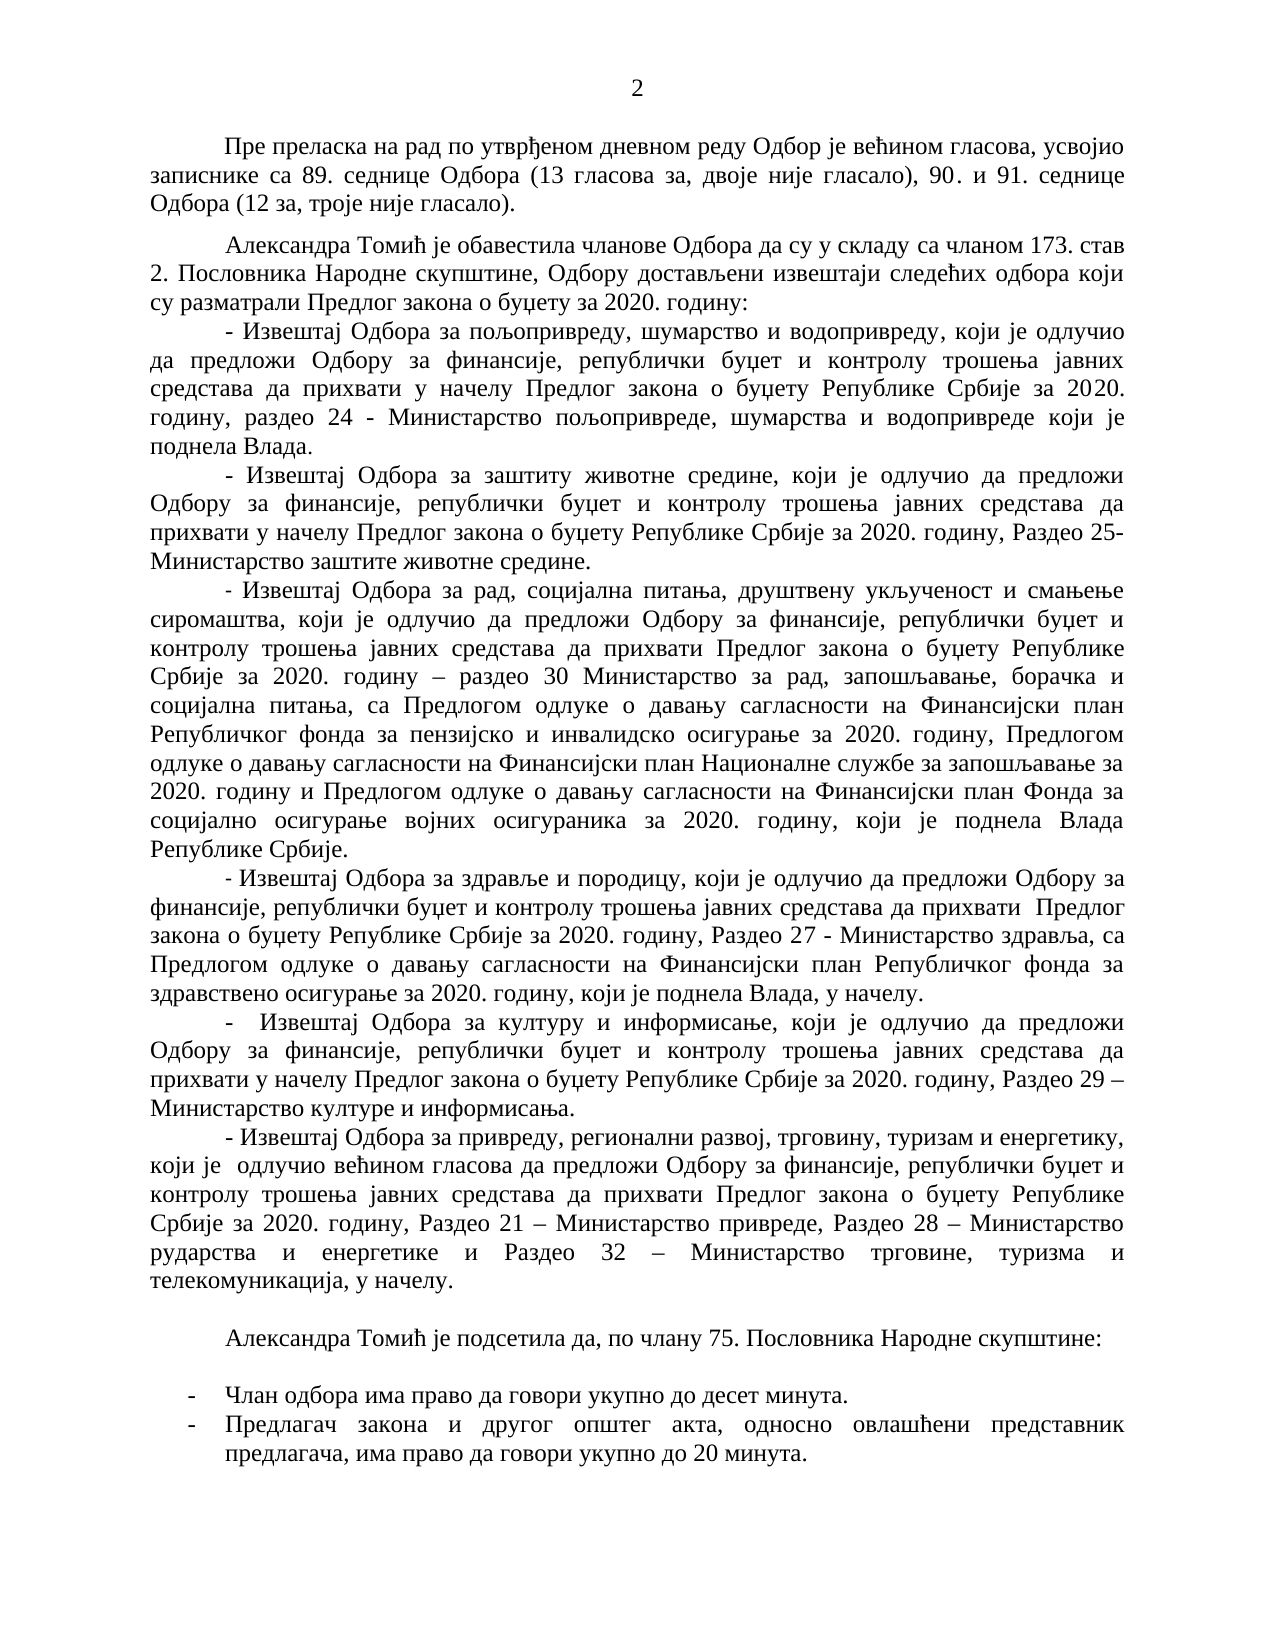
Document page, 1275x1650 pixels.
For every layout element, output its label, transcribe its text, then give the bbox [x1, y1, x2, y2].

text - Извештај Одбора за здравље и породицу, који је одлучио да предложи Oдбору за финансије, републички буџет и контролу трошења јавних средстава да прихвати Предлог закона о буџету Републике Србије за 2020. годину, Раздео 27 - Министарство здравља, са Предлогом одлуке о давању сагласности на Финансијски план Републичког фонда за здравствено осигурање за 2020. годину, који је поднела Влада, у начелу. [150, 863, 1125, 1007]
text Александра Томић је подсетила да, по члану 75. Пословника Народне скупштине: [150, 1323, 1125, 1352]
text Пре преласка на рад по утврђеном дневном реду Одбор је већином гласова, усвојио записнике са 89. седнице Одбора (13 гласова за, двоје није гласало), 90. и 91. седнице Одбора (12 за, троје није гласало). [150, 131, 1125, 217]
text - Извештај Одбора за привреду, регионални развој, трговину, туризам и енергетику, који је одлучио већином гласова да предложи Одбору за финансије, републички буџет и контролу трошења јавних средстава да прихвати Предлог закона о буџету Републике Србије за 2020. годину, Раздео 21 – Министарство привреде, Раздео 28 – Министарство рударства и енергетике и Раздео 32 – Министарство трговине, туризма и телекомуникација, у начелу. [150, 1122, 1125, 1294]
text - Извештај Одбора за пољопривреду, шумарство и водопривреду, који је одлучио да предложи Одбору за финансије, републички буџет и контролу трошења јавних средстава да прихвати у начелу Предлог закона о буџету Републике Србије за 2020. годину, раздео 24 - Министарство пољопривреде, шумарства и водопривреде који је поднела Влада. [150, 316, 1125, 460]
text - Извештај Одбора за рад, социјална питања, друштвену укљученост и смањење сиромаштва, који је одлучио да предложи Одбору за финансије, републички буџет и контролу трошења јавних средстава да прихвати Предлог закона о буџету Републике Србије за 2020. годину – раздео 30 Министарство за рад, запошљавање, борачка и социјална питања, са Предлогом одлуке о давању сагласности на Финансијски план Републичког фонда за пензијско и инвалидско осигурање за 2020. годину, Предлогом одлуке о давању сагласности на Финансијски план Националне службе за запошљавање за 2020. годину и Предлогом одлуке о давању сагласности на Финансијски план Фонда за социјално осигурање војних осигураника за 2020. годину, који је поднела Влада Републике Србије. [150, 575, 1125, 863]
text - Извештај Одбора за заштиту животне средине, који је одлучио да предложи Одбору за финансије, републички буџет и контролу трошења јавних средстава да прихвати у начелу Предлог закона о буџету Републике Србије за 2020. годину, Раздео 25- Министарство заштите животне средине. [150, 460, 1125, 575]
list Члан одбора има право да говори укупно до десет минута. [187, 1380, 1125, 1409]
list Предлагач закона и другог општег акта, односно овлашћени представник предлагача, има право да говори укупно до 20 минута. [187, 1409, 1125, 1467]
text - Извештај Одбора за културу и информисање, који је одлучио да предложи Одбору за финансије, републички буџет и контролу трошења јавних средстава да прихвати у начелу Предлог закона о буџету Републике Србије за 2020. годину, Раздео 29 – Министарство културе и информисања. [150, 1007, 1125, 1122]
text Александра Томић је обавестила чланове Одбора да су у складу са чланом 173. став 2. Пословника Народне скупштине, Одбору достављени извештаји следећих одбора који су разматрали Предлог закона о буџету за 2020. годину: [150, 230, 1125, 316]
